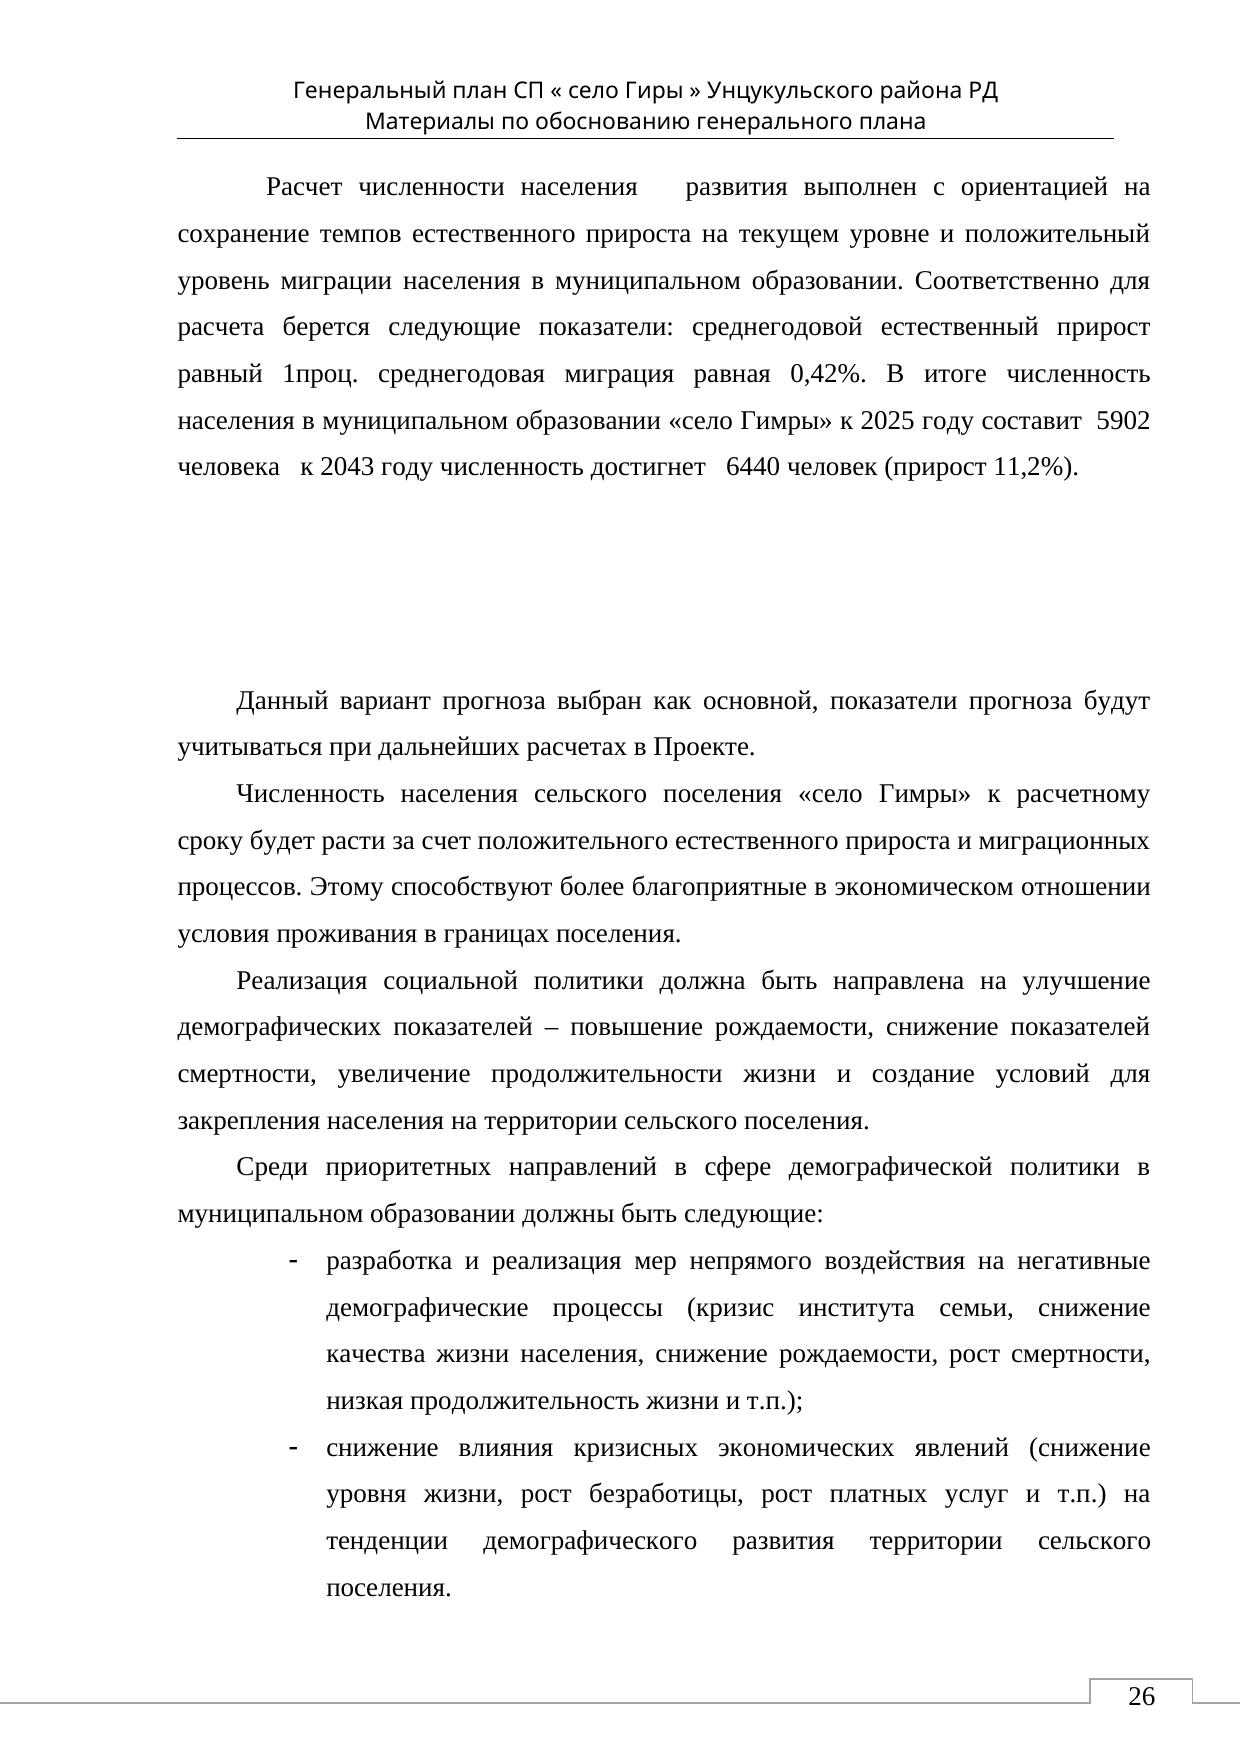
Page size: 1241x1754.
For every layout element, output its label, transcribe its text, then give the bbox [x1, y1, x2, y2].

text Реализация социальной политики должна быть направлена на улучшение демографических показателей – повышение рождаемости, снижение показателей смертности, увеличение продолжительности жизни и создание условий для закрепления населения на территории сельского поселения. [177, 964, 1152, 1135]
list снижение влияния кризисных экономических явлений (снижение уровня жизни, рост безработицы, рост платных услуг и т.п.) на тенденции демографического развития территории сельского поселения. [288, 1431, 1152, 1602]
text Расчет численности населения развития выполнен с ориентацией на сохранение темпов естественного прироста на текущем уровне и положительный уровень миграции населения в муниципальном образовании. Соответственно для расчета берется следующие показатели: среднегодовой естественный прирост равный 1проц. среднегодовая миграция равная 0,42%. В итоге численность населения в муниципальном образовании «село Гимры» к 2025 году составит 5902 человека к 2043 году численность достигнет 6440 человек (прирост 11,2%). [177, 171, 1152, 482]
text Среди приоритетных направлений в сфере демографической политики в муниципальном образовании должны быть следующие: [177, 1151, 1152, 1228]
text Данный вариант прогноза выбран как основной, показатели прогноза будут учитываться при дальнейших расчетах в Проекте. [177, 684, 1152, 762]
text Численность населения сельского поселения «село Гимры» к расчетному сроку будет расти за счет положительного естественного прироста и миграционных процессов. Этому способствуют более благоприятные в экономическом отношении условия проживания в границах поселения. [177, 777, 1152, 948]
list разработка и реализация мер непрямого воздействия на негативные демографические процессы (кризис института семьи, снижение качества жизни населения, снижение рождаемости, рост смертности, низкая продолжительность жизни и т.п.); [288, 1244, 1152, 1415]
